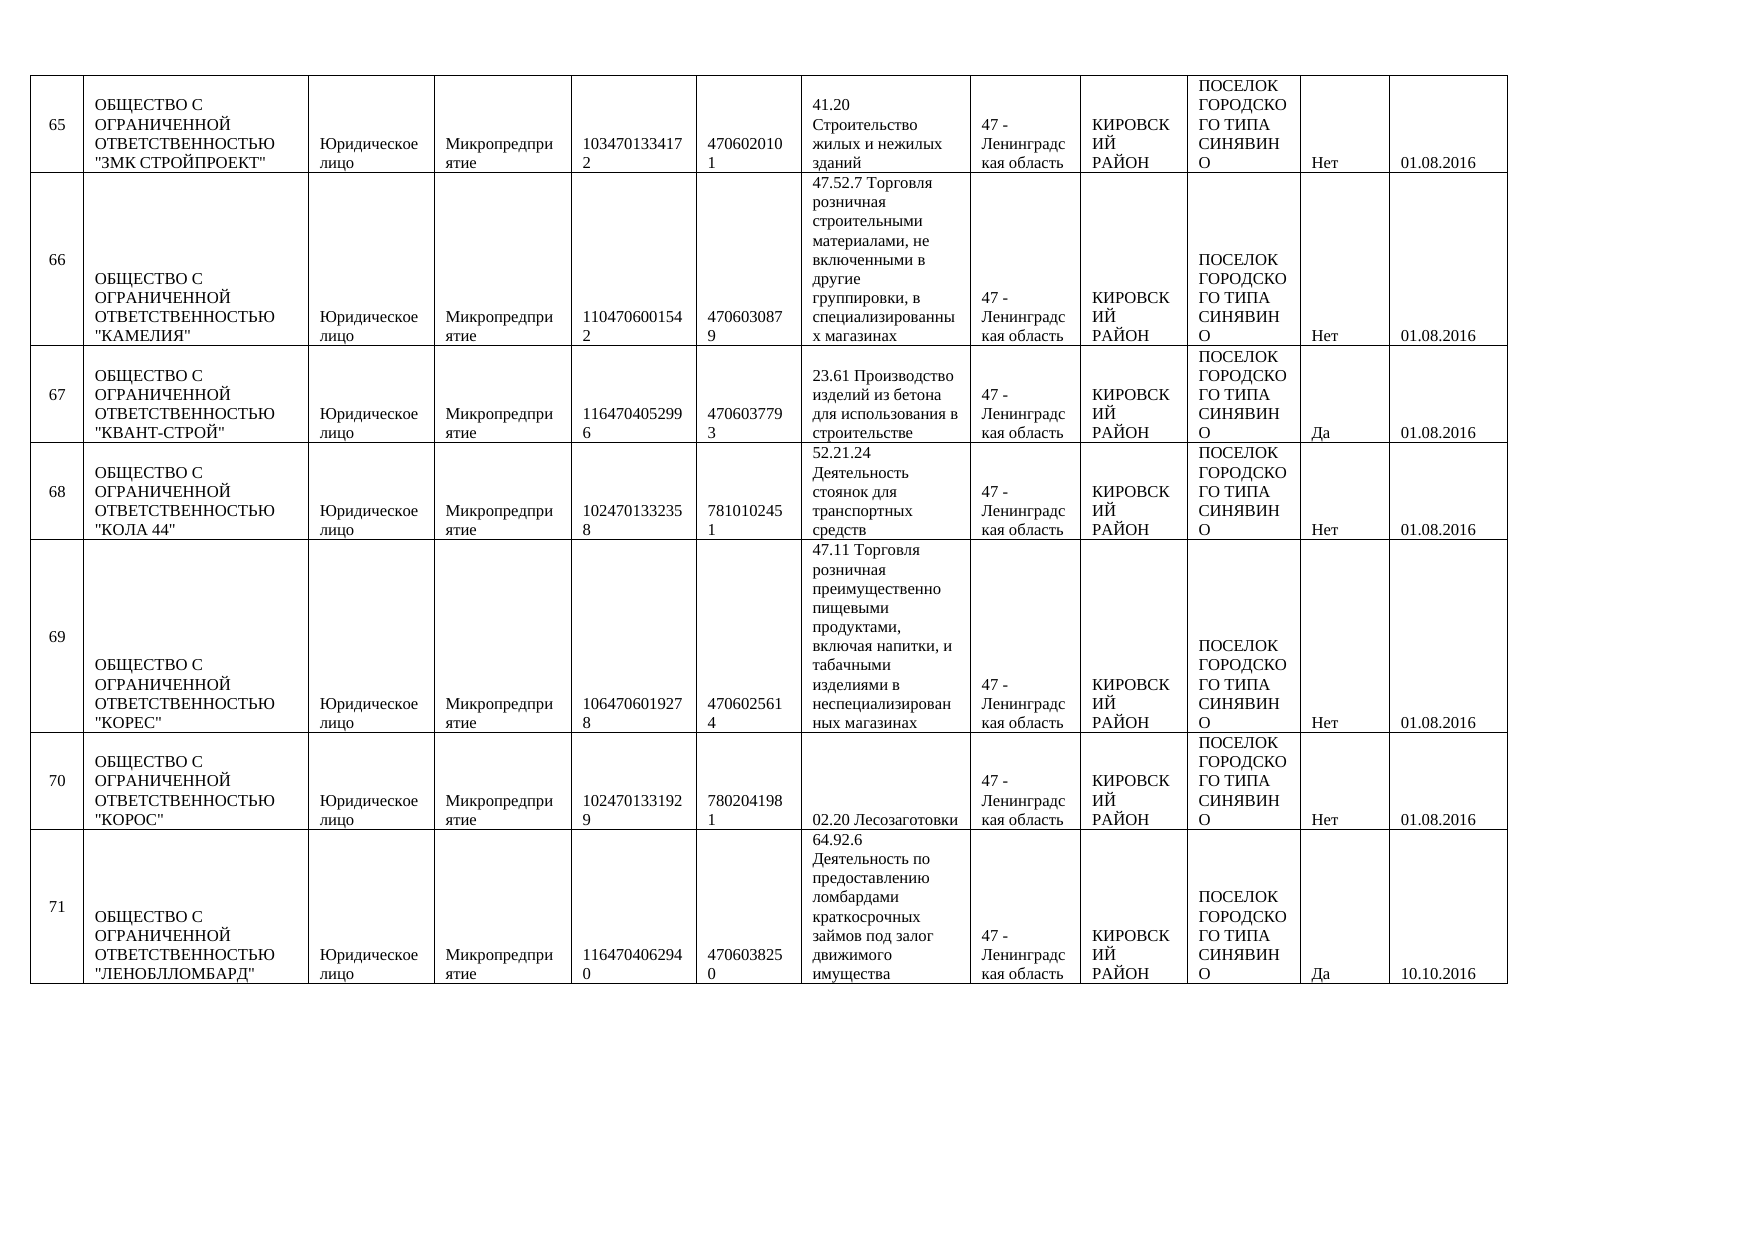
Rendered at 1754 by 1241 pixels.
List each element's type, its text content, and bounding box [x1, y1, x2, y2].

table_cell Микропредприятие [435, 346, 571, 442]
table_cell Да [1301, 346, 1389, 442]
table_cell 1034701334172 [572, 76, 696, 172]
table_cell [971, 830, 1080, 983]
table_cell 7810102451 [697, 443, 801, 539]
table_cell Микропредприятие [435, 173, 571, 345]
table_cell Юридическое лицо [309, 540, 434, 732]
table_cell 01.08.2016 [1390, 346, 1507, 442]
table_cell Юридическое лицо [309, 76, 434, 172]
table_cell ОБЩЕСТВО С ОГРАНИЧЕННОЙ ОТВЕТСТВЕННОСТЬЮ "ЛЕНОБЛЛОМБАРД" [84, 830, 308, 983]
table_cell Микропредприятие [435, 540, 571, 732]
table_cell КИРОВСКИЙ РАЙОН [1081, 540, 1187, 732]
table_cell ПОСЕЛОК ГОРОДСКОГО ТИПА СИНЯВИНО [1188, 540, 1300, 732]
table_cell 4706025614 [697, 540, 801, 732]
table_cell 47.11 Торговля розничная преимущественно пищевыми продуктами, включая напитки, и табачными изделиями в неспециализированных магазинах [802, 540, 970, 732]
table_cell 52.21.24 Деятельность стоянок для транспортных средств [802, 443, 970, 539]
table_cell КИРОВСКИЙ РАЙОН [1081, 173, 1187, 345]
table_cell 1104706001542 [572, 173, 696, 345]
table_cell Нет [1301, 443, 1389, 539]
table_cell ОБЩЕСТВО С ОГРАНИЧЕННОЙ ОТВЕТСТВЕННОСТЬЮ "КВАНТ-СТРОЙ" [84, 346, 308, 442]
table_cell ОБЩЕСТВО С ОГРАНИЧЕННОЙ ОТВЕТСТВЕННОСТЬЮ "КОРЕС" [84, 540, 308, 732]
table_cell ОБЩЕСТВО С ОГРАНИЧЕННОЙ ОТВЕТСТВЕННОСТЬЮ "ЗМК СТРОЙПРОЕКТ" [84, 76, 308, 172]
table_cell 01.08.2016 [1390, 443, 1507, 539]
table_cell 71 [31, 830, 83, 983]
table_cell Нет [1301, 173, 1389, 345]
table_cell ОБЩЕСТВО С ОГРАНИЧЕННОЙ ОТВЕТСТВЕННОСТЬЮ "КОРОС" [84, 733, 308, 829]
table_cell 47.52.7 Торговля розничная строительными материалами, не включенными в другие группировки, в специализированных магазинах [802, 173, 970, 345]
table_cell ОБЩЕСТВО С ОГРАНИЧЕННОЙ ОТВЕТСТВЕННОСТЬЮ "КОЛА 44" [84, 443, 308, 539]
table_cell КИРОВСКИЙ РАЙОН [1081, 830, 1187, 983]
table_cell Микропредприятие [435, 830, 571, 983]
table_cell 4706030879 [697, 173, 801, 345]
table_cell Нет [1301, 733, 1389, 829]
table_cell 70 [31, 733, 83, 829]
table_cell ОБЩЕСТВО С ОГРАНИЧЕННОЙ ОТВЕТСТВЕННОСТЬЮ "КАМЕЛИЯ" [84, 173, 308, 345]
table_cell 01.08.2016 [1390, 76, 1507, 172]
table_cell Микропредприятие [435, 733, 571, 829]
table_cell Юридическое лицо [309, 830, 434, 983]
table_cell 10.10.2016 [1390, 830, 1507, 983]
table_cell 01.08.2016 [1390, 540, 1507, 732]
table_cell КИРОВСКИЙ РАЙОН [1081, 346, 1187, 442]
table_cell ПОСЕЛОК ГОРОДСКОГО ТИПА СИНЯВИНО [1188, 733, 1300, 829]
table_cell 68 [31, 443, 83, 539]
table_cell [1188, 830, 1300, 983]
table_cell 66 [31, 173, 83, 345]
table_cell Юридическое лицо [309, 346, 434, 442]
table_cell 01.08.2016 [1390, 733, 1507, 829]
table_cell ПОСЕЛОК ГОРОДСКОГО ТИПА СИНЯВИНО [1188, 346, 1300, 442]
table_cell ПОСЕЛОК ГОРОДСКОГО ТИПА СИНЯВИНО [1188, 173, 1300, 345]
table_cell Юридическое лицо [309, 173, 434, 345]
table_cell Юридическое лицо [309, 733, 434, 829]
table_cell 1024701331929 [572, 733, 696, 829]
table_cell 1064706019278 [572, 540, 696, 732]
table_cell 47 - Ленинградская область [971, 443, 1080, 539]
table_cell 47 - Ленинградская область [971, 346, 1080, 442]
table_cell Микропредприятие [435, 443, 571, 539]
table_cell 02.20 Лесозаготовки [802, 733, 970, 829]
table_cell Микропредприятие [435, 76, 571, 172]
table_cell Нет [1301, 76, 1389, 172]
table_cell КИРОВСКИЙ РАЙОН [1081, 443, 1187, 539]
table_cell 23.61 Производство изделий из бетона для использования в строительстве [802, 346, 970, 442]
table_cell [971, 76, 1080, 172]
table_cell 1164704052996 [572, 346, 696, 442]
table_cell 67 [31, 346, 83, 442]
table_cell 7802041981 [697, 733, 801, 829]
table_cell Нет [1301, 540, 1389, 732]
table_cell 47 - Ленинградская область [971, 733, 1080, 829]
table_cell Юридическое лицо [309, 443, 434, 539]
table_cell 1164704062940 [572, 830, 696, 983]
table_cell Да [1301, 830, 1389, 983]
table_cell 64.92.6 Деятельность по предоставлению ломбардами краткосрочных займов под залог движимого имущества [802, 830, 970, 983]
table_cell 47 - Ленинградская область [971, 540, 1080, 732]
table_cell 1024701332358 [572, 443, 696, 539]
table_cell 01.08.2016 [1390, 173, 1507, 345]
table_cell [1188, 76, 1300, 172]
table_cell 4706038250 [697, 830, 801, 983]
table_cell 69 [31, 540, 83, 732]
table_cell КИРОВСКИЙ РАЙОН [1081, 733, 1187, 829]
table_cell 4706020101 [697, 76, 801, 172]
table_cell 65 [31, 76, 83, 172]
table_cell 4706037793 [697, 346, 801, 442]
table_cell ПОСЕЛОК ГОРОДСКОГО ТИПА СИНЯВИНО [1188, 443, 1300, 539]
table_cell 47 - Ленинградская область [971, 173, 1080, 345]
table_cell КИРОВСКИЙ РАЙОН [1081, 76, 1187, 172]
table_cell 41.20 Строительство жилых и нежилых зданий [802, 76, 970, 172]
